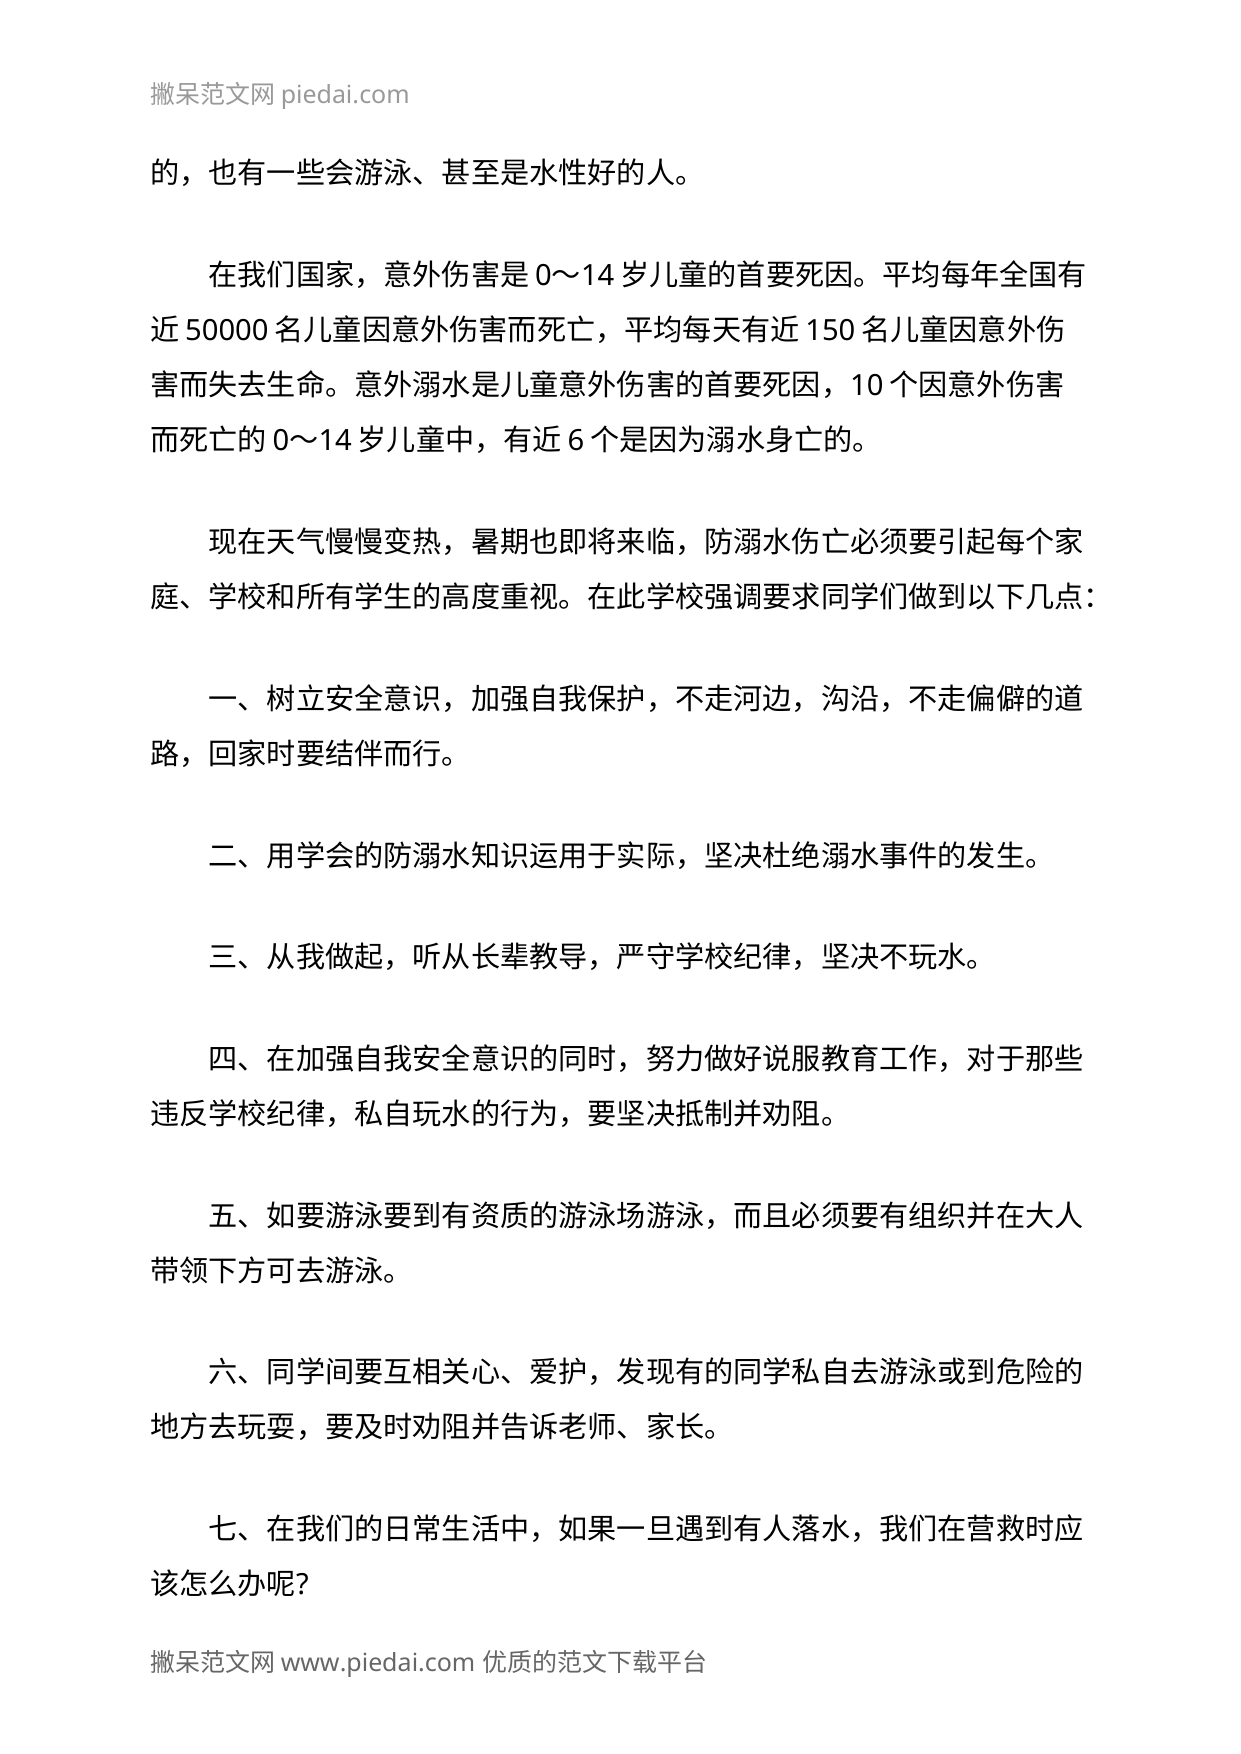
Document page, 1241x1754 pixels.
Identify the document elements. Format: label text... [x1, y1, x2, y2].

text 一、树立安全意识，加强自我保护，不走河边，沟沿，不走偏僻的道路，回家时要结伴而行。 [150, 675, 1090, 773]
text 现在天气慢慢变热，暑期也即将来临，防溺水伤亡必须要引起每个家庭、学校和所有学生的高度重视。在此学校强调要求同学们做到以下几点： [150, 519, 1090, 616]
text 在我们国家，意外伤害是0～14岁儿童的首要死因。平均每年全国有近50000名儿童因意外伤害而死亡，平均每天有近150名儿童因意外伤害而失去生命。意外溺水是儿童意外伤害的首要死因，10个因意外伤害而死亡的0～14岁儿童中，有近6个是因为溺水身亡的。 [150, 252, 1090, 459]
text 四、在加强自我安全意识的同时，努力做好说服教育工作，对于那些违反学校纪律，私自玩水的行为，要坚决抵制并劝阻。 [150, 1036, 1090, 1133]
text 六、同学间要互相关心、爱护，发现有的同学私自去游泳或到危险的地方去玩耍，要及时劝阻并告诉老师、家长。 [150, 1349, 1090, 1446]
text 三、从我做起，听从长辈教导，严守学校纪律，坚决不玩水。 [150, 934, 1090, 976]
text 二、用学会的防溺水知识运用于实际，坚决杜绝溺水事件的发生。 [150, 832, 1090, 874]
text 五、如要游泳要到有资质的游泳场游泳，而且必须要有组织并在大人带领下方可去游泳。 [150, 1192, 1090, 1289]
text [150, 150, 1090, 192]
text 七、在我们的日常生活中，如果一旦遇到有人落水，我们在营救时应该怎么办呢? [150, 1506, 1090, 1603]
